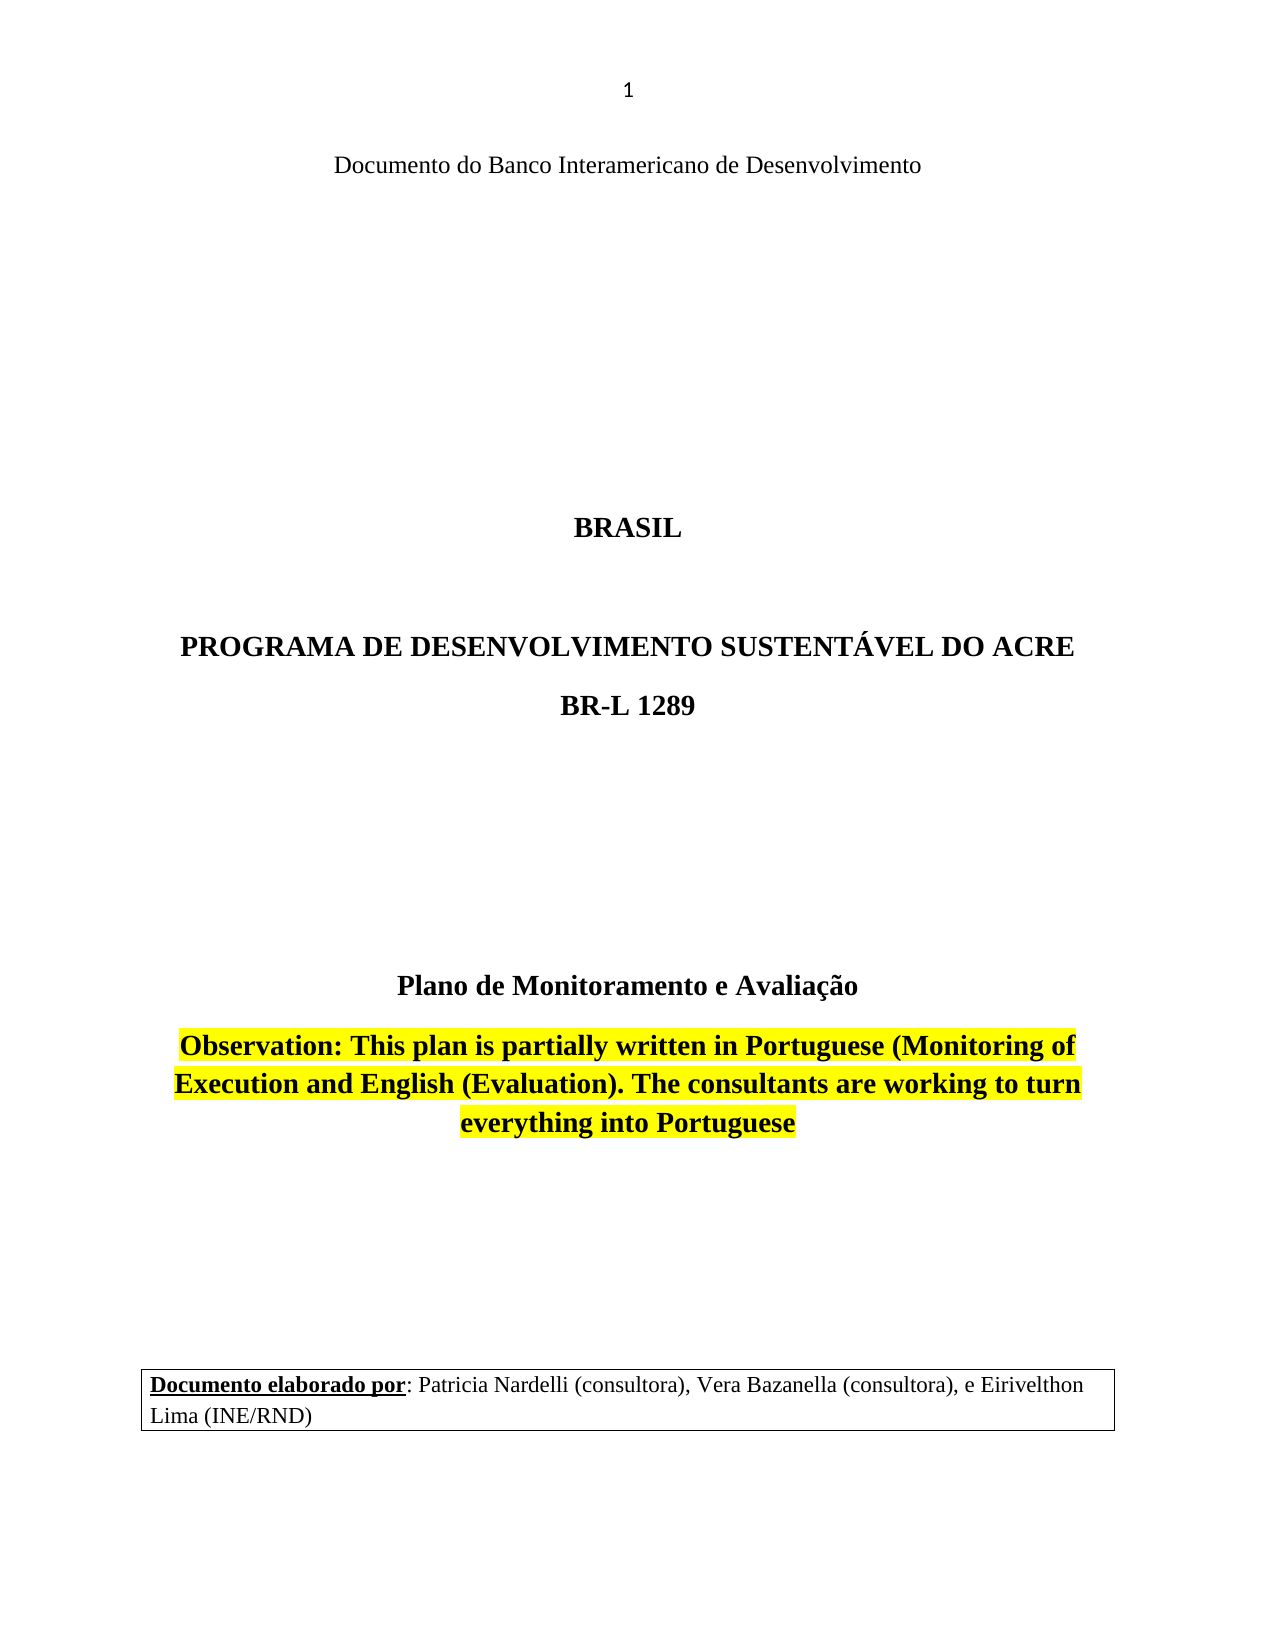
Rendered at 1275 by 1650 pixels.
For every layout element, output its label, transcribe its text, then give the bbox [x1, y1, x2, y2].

text Documento elaborado por: Patricia Nardelli (consultora), Vera Bazanella (consultora), e Eirivelthon Lima (INE/RND) [142, 1370, 1114, 1430]
text BRASIL [150, 510, 1106, 544]
text PROGRAMA DE DESENVOLVIMENTO SUSTENTÁVEL DO ACRE [150, 629, 1106, 662]
text Observation: This plan is partially written in Portuguese (Monitoring of Execution and English (Evaluation). The consultants are working to turn everything into Portuguese [150, 1028, 1106, 1138]
text BR-L 1289 [150, 688, 1106, 722]
text Plano de Monitoramento e Avaliação [150, 968, 1106, 1002]
text Documento do Banco Interamericano de Desenvolvimento [150, 150, 1106, 179]
